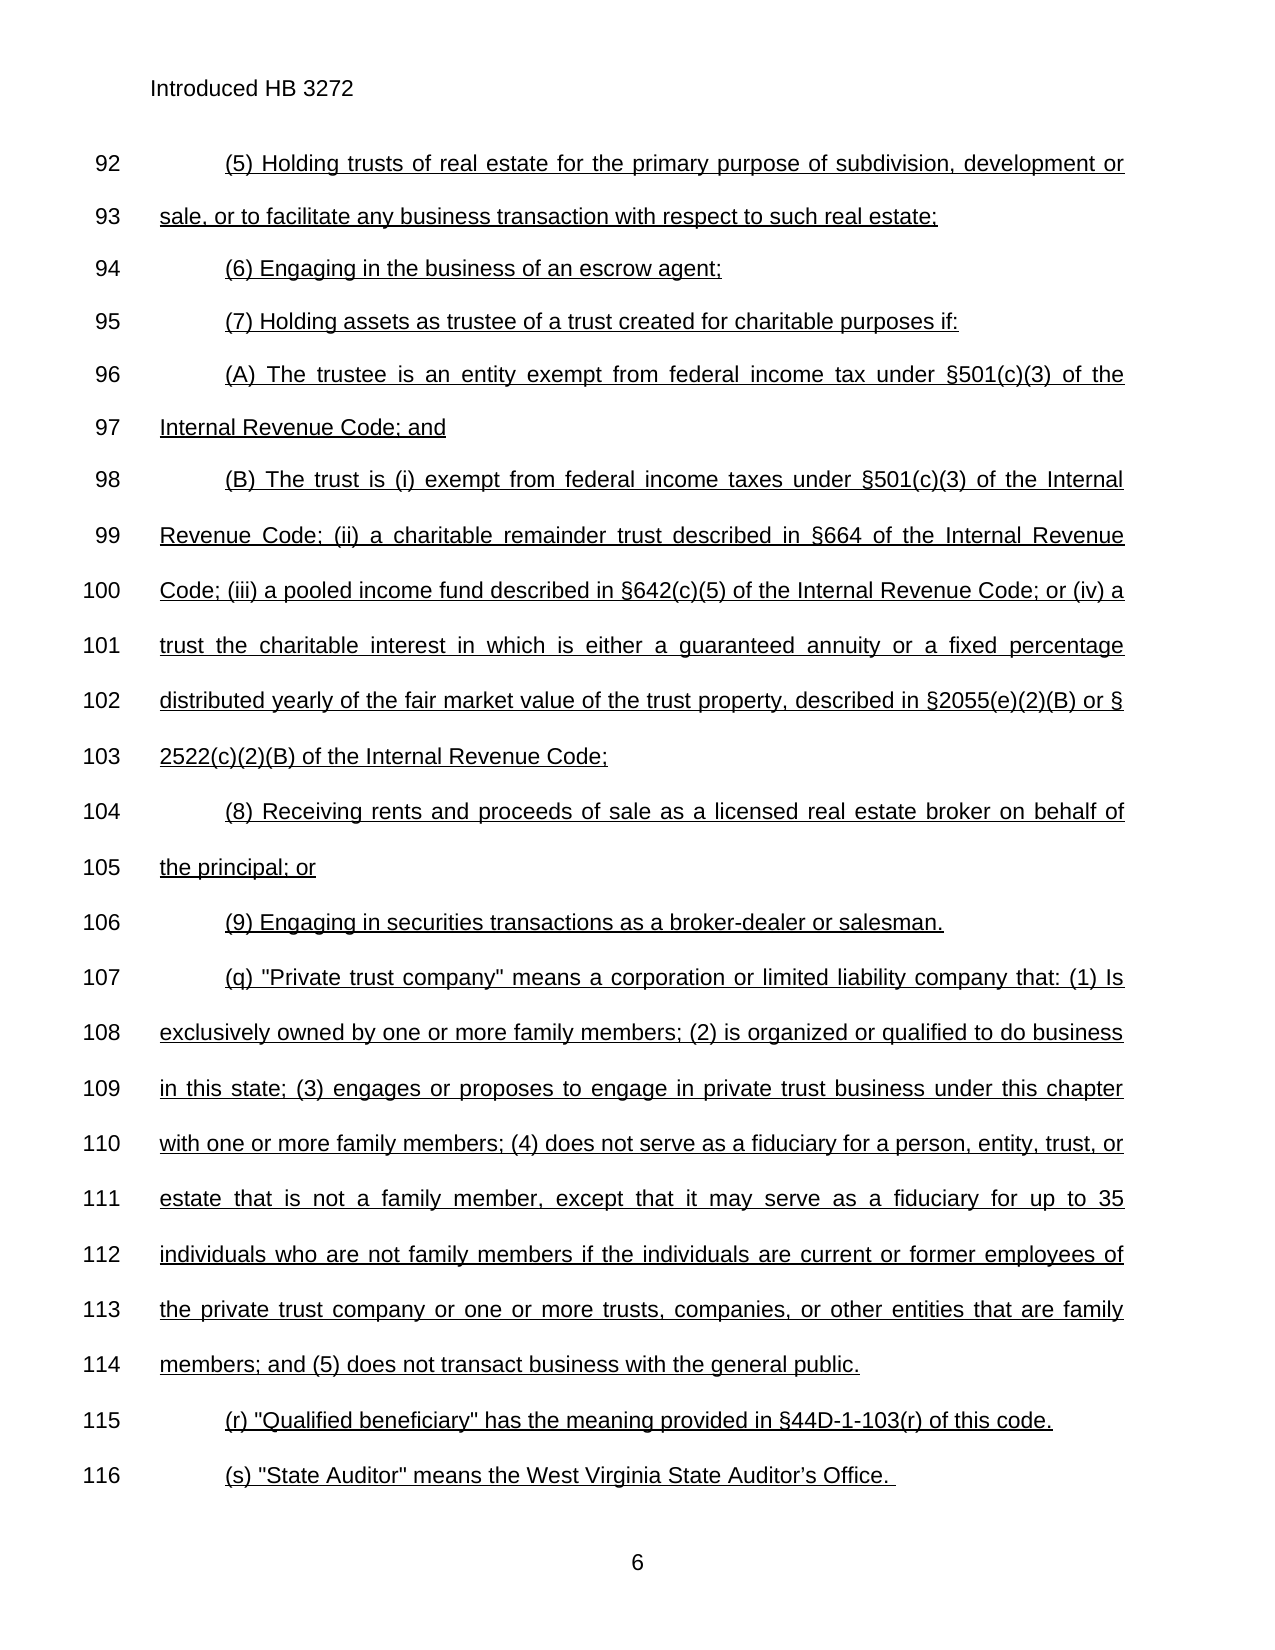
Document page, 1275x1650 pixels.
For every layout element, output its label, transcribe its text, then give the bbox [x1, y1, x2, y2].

text (r) "Qualified beneficiary" has the meaning provided in §44D-1-103(r) of this code. [159, 1407, 1125, 1433]
text (q) "Private trust company" means a corporation or limited liability company that: (1) Is exclusively owned by one or more family members; (2) is organized or qualified to do business in this state; (3) engages or proposes to engage in private trust business under this chapter with one or more family members; (4) does not serve as a fiduciary for a person, entity, trust, or estate that is not a family member, except that it may serve as a fiduciary for up to 35 individuals who are not family members if the individuals are current or former employees of the private trust company or one or more trusts, companies, or other entities that are family members; and (5) does not transact business with the general public. [159, 964, 1125, 1208]
text (q) "Private trust company" means a corporation or limited liability company that: (1) Is exclusively owned by one or more family members; (2) is organized or qualified to do business in this state; (3) engages or proposes to engage in private trust business under this chapter with one or more family members; (4) does not serve as a fiduciary for a person, entity, trust, or estate that is not a family member, except that it may serve as a fiduciary for up to 35 individuals who are not family members if the individuals are current or former employees of the private trust company or one or more trusts, companies, or other entities that are family members; and (5) does not transact business with the general public. [159, 1209, 1125, 1378]
text (B) The trust is (i) exempt from federal income taxes under §501(c)(3) of the Internal Revenue Code; (ii) a charitable remainder trust described in §664 of the Internal Revenue Code; (iii) a pooled income fund described in §642(c)(5) of the Internal Revenue Code; or (iv) a trust the charitable interest in which is either a guaranteed annuity or a fixed percentage distributed yearly of the fair market value of the trust property, described in §2055(e)(2)(B) or § 2522(c)(2)(B) of the Internal Revenue Code; [159, 656, 1125, 769]
text (9) Engaging in securities transactions as a broker-dealer or salesman. [159, 909, 1125, 935]
text (B) The trust is (i) exempt from federal income taxes under §501(c)(3) of the Internal Revenue Code; (ii) a charitable remainder trust described in §664 of the Internal Revenue Code; (iii) a pooled income fund described in §642(c)(5) of the Internal Revenue Code; or (iv) a trust the charitable interest in which is either a guaranteed annuity or a fixed percentage distributed yearly of the fair market value of the trust property, described in §2055(e)(2)(B) or § 2522(c)(2)(B) of the Internal Revenue Code; [159, 466, 1125, 544]
text (s) "State Auditor" means the West Virginia State Auditor’s Office. [159, 1462, 1125, 1488]
text (7) Holding assets as trustee of a trust created for charitable purposes if: [159, 308, 1125, 334]
text (5) Holding trusts of real estate for the primary purpose of subdivision, development or sale, or to facilitate any business transaction with respect to such real estate; [159, 150, 1125, 229]
text (B) The trust is (i) exempt from federal income taxes under §501(c)(3) of the Internal Revenue Code; (ii) a charitable remainder trust described in §664 of the Internal Revenue Code; (iii) a pooled income fund described in §642(c)(5) of the Internal Revenue Code; or (iv) a trust the charitable interest in which is either a guaranteed annuity or a fixed percentage distributed yearly of the fair market value of the trust property, described in §2055(e)(2)(B) or § 2522(c)(2)(B) of the Internal Revenue Code; [159, 601, 1125, 655]
text (6) Engaging in the business of an escrow agent; [159, 255, 1125, 282]
text (8) Receiving rents and proceeds of sale as a licensed real estate broker on behalf of the principal; or [159, 798, 1125, 880]
text (B) The trust is (i) exempt from federal income taxes under §501(c)(3) of the Internal Revenue Code; (ii) a charitable remainder trust described in §664 of the Internal Revenue Code; (iii) a pooled income fund described in §642(c)(5) of the Internal Revenue Code; or (iv) a trust the charitable interest in which is either a guaranteed annuity or a fixed percentage distributed yearly of the fair market value of the trust property, described in §2055(e)(2)(B) or § 2522(c)(2)(B) of the Internal Revenue Code; [159, 545, 1125, 600]
text (A) The trustee is an entity exempt from federal income tax under §501(c)(3) of the Internal Revenue Code; and [159, 361, 1125, 440]
